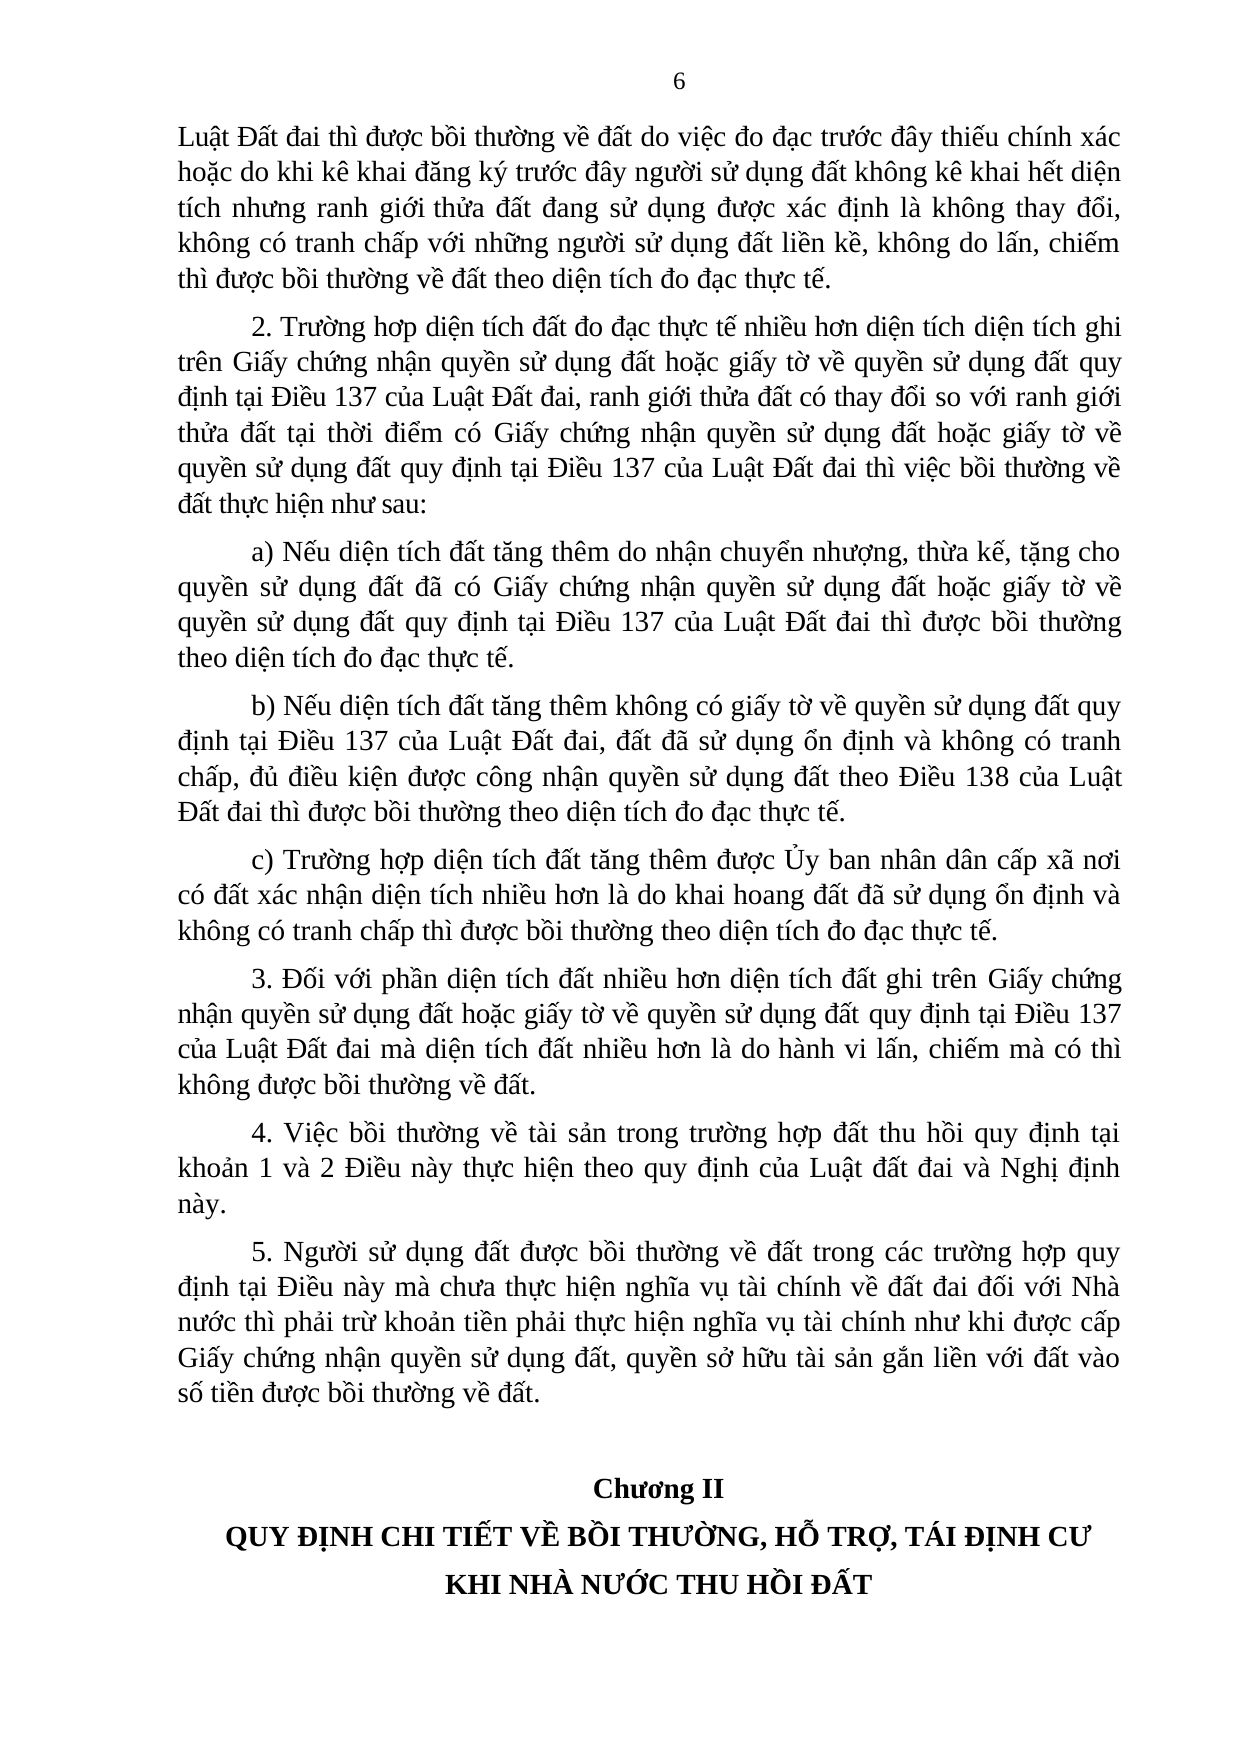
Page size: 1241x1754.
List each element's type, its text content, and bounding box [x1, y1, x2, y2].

text QUY ĐỊNH CHI TIẾT VỀ BỒI THƯỜNG, HỖ TRỢ, TÁI ĐỊNH CƯ [177, 1518, 1122, 1553]
text b) Nếu diện tích đất tăng thêm không có giấy tờ về quyền sử dụng đất quy định tại Điều 137 của Luật Đất đai, đất đã sử dụng ổn định và không có tranh chấp, đủ điều kiện được công nhận quyền sử dụng đất theo Điều 138 của Luật Đất đai thì được bồi thường theo diện tích đo đạc thực tế. [177, 687, 1122, 828]
text 3. Đối với phần diện tích đất nhiều hơn diện tích đất ghi trên Giấy chứng nhận quyền sử dụng đất hoặc giấy tờ về quyền sử dụng đất quy định tại Điều 137 của Luật Đất đai mà diện tích đất nhiều hơn là do hành vi lấn, chiếm mà có thì không được bồi thường về đất. [177, 960, 1122, 1101]
text 5. Người sử dụng đất được bồi thường về đất trong các trường hợp quy định tại Điều này mà chưa thực hiện nghĩa vụ tài chính về đất đai đối với Nhà nước thì phải trừ khoản tiền phải thực hiện nghĩa vụ tài chính như khi được cấp Giấy chứng nhận quyền sử dụng đất, quyền sở hữu tài sản gắn liền với đất vào số tiền được bồi thường về đất. [177, 1233, 1122, 1410]
text 2. Trường hơp diện tích đất đo đạc thực tế nhiều hơn diện tích diện tích ghi trên Giấy chứng nhận quyền sử dụng đất hoặc giấy tờ về quyền sử dụng đất quy định tại Điều 137 của Luật Đất đai, ranh giới thửa đất có thay đổi so với ranh giới thửa đất tại thời điểm có Giấy chứng nhận quyền sử dụng đất hoặc giấy tờ về quyền sử dụng đất quy định tại Điều 137 của Luật Đất đai thì việc bồi thường về đất thực hiện như sau: [177, 308, 1122, 520]
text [177, 118, 1122, 295]
text a) Nếu diện tích đất tăng thêm do nhận chuyển nhượng, thừa kế, tặng cho quyền sử dụng đất đã có Giấy chứng nhận quyền sử dụng đất hoặc giấy tờ về quyền sử dụng đất quy định tại Điều 137 của Luật Đất đai thì được bồi thường theo diện tích đo đạc thực tế. [177, 533, 1122, 674]
text Chương II [177, 1470, 1122, 1506]
text c) Trường hợp diện tích đất tăng thêm được Ủy ban nhân dân cấp xã nơi có đất xác nhận diện tích nhiều hơn là do khai hoang đất đã sử dụng ổn định và không có tranh chấp thì được bồi thường theo diện tích đo đạc thực tế. [177, 841, 1122, 947]
text KHI NHÀ NƯỚC THU HỒI ĐẤT [177, 1566, 1122, 1601]
text 4. Việc bồi thường về tài sản trong trường hợp đất thu hồi quy định tại khoản 1 và 2 Điều này thực hiện theo quy định của Luật đất đai và Nghị định này. [177, 1114, 1122, 1220]
